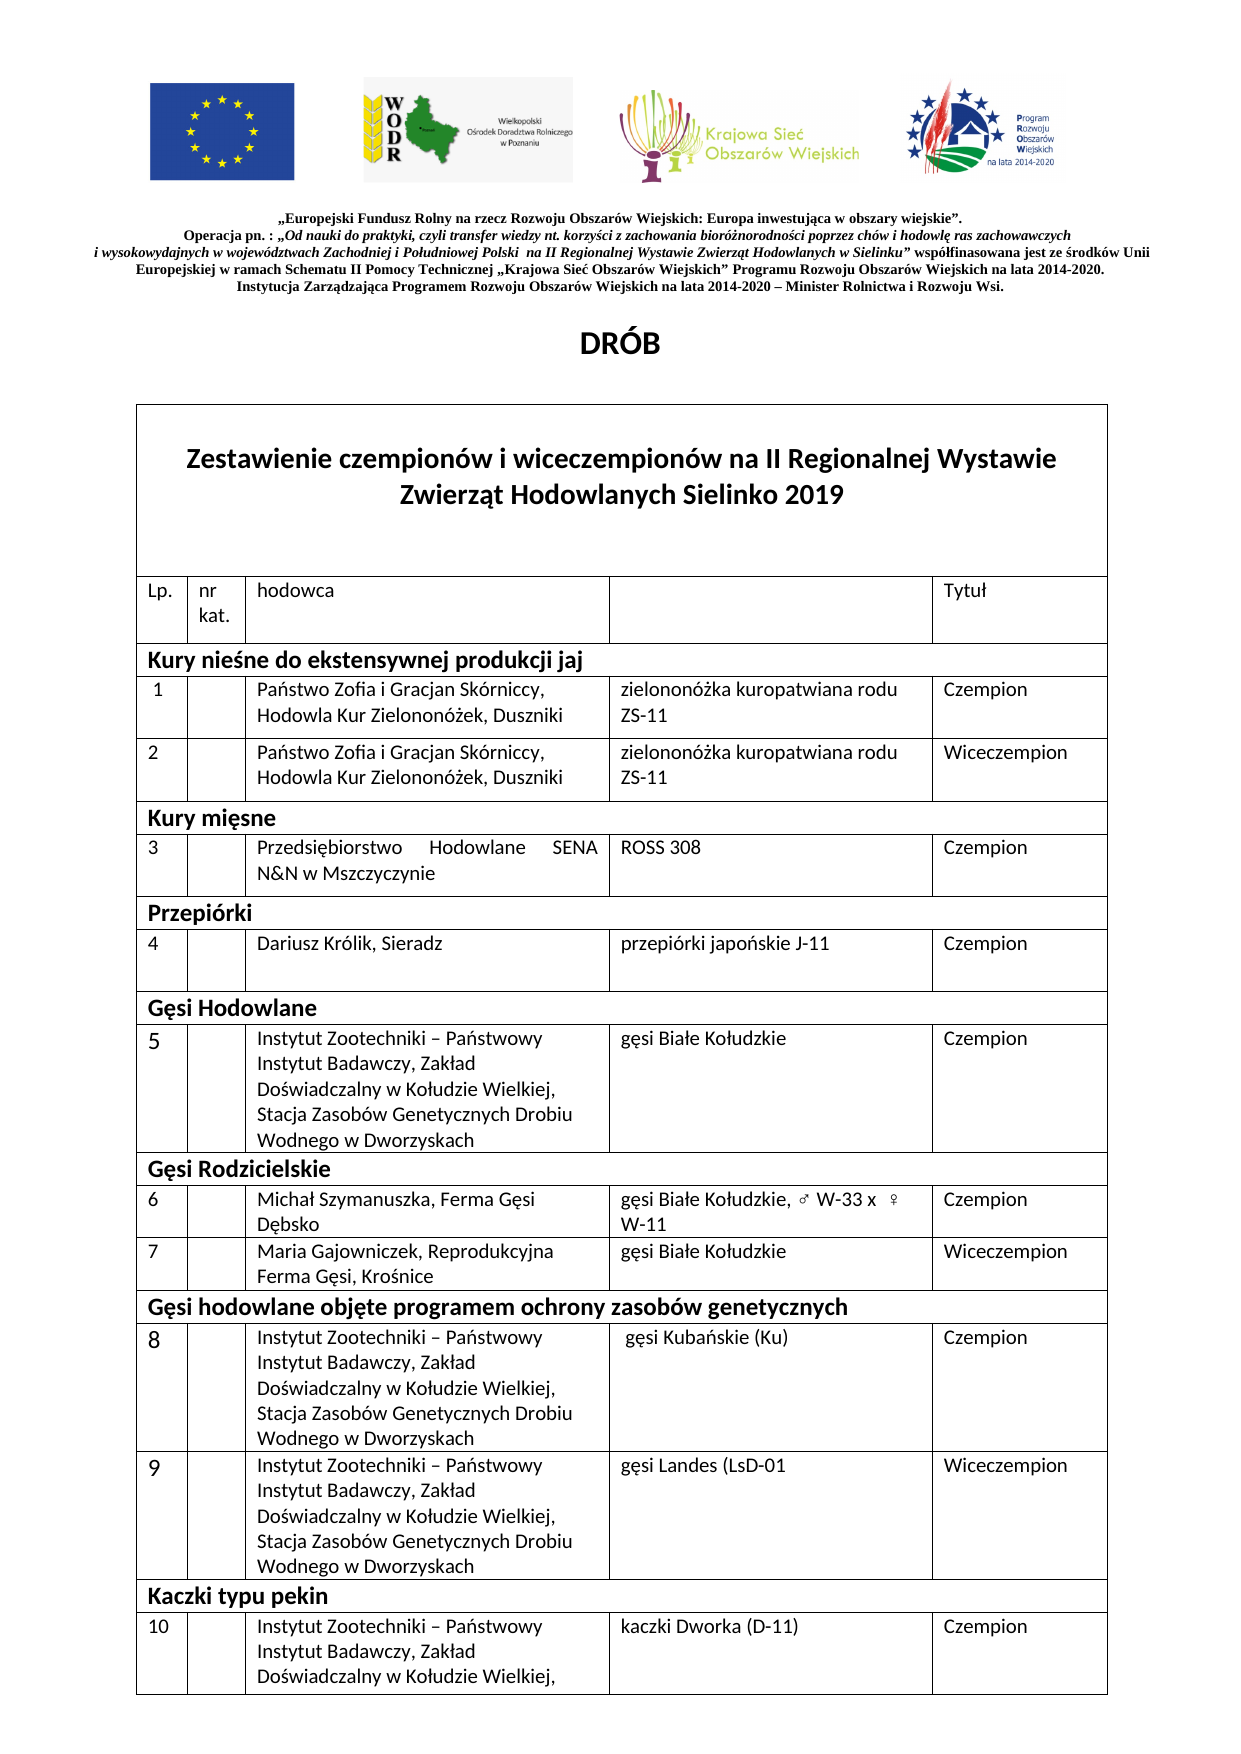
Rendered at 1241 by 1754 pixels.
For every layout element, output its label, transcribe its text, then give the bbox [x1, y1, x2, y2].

table_cell Michał Szymanuszka, Ferma Gęsi Dębsko [246, 1186, 609, 1237]
table_cell [188, 835, 245, 896]
picture [619, 90, 859, 183]
table_cell nr kat. [188, 577, 245, 643]
table_cell gęsi Landes (LsD-01 [610, 1452, 932, 1579]
table_cell 8 [137, 1324, 187, 1451]
text DRÓB [148, 322, 1093, 363]
table_cell 6 [137, 1186, 187, 1237]
table_cell [188, 1613, 245, 1694]
table_cell Tytuł [933, 577, 1107, 643]
table_cell 10 [137, 1613, 187, 1694]
table_cell gęsi Białe Kołudzkie, ♂ W-33 x ♀ W-11 [610, 1186, 932, 1237]
table_cell Lp. [137, 577, 187, 643]
table_cell Kaczki typu pekin [137, 1580, 1107, 1612]
table_header Zestawienie czempionów i wiceczempionów na II Regionalnej Wystawie Zwierząt Hodowlanych Sielinko 2019 [137, 405, 1107, 576]
table_cell 3 [137, 835, 187, 896]
picture [900, 73, 1066, 183]
table_cell Dariusz Królik, Sieradz [246, 930, 609, 991]
table_cell 9 [137, 1452, 187, 1579]
table_cell Czempion [933, 1186, 1107, 1237]
table_cell Gęsi Rodzicielskie [137, 1153, 1107, 1185]
picture [363, 76, 573, 183]
table_cell [188, 1238, 245, 1290]
table_cell [188, 1324, 245, 1451]
table_cell Gęsi Hodowlane [137, 992, 1107, 1024]
table_cell 2 [137, 739, 187, 801]
table_cell gęsi Kubańskie (Ku) [610, 1324, 932, 1451]
table_cell Kury nieśne do ekstensywnej produkcji jaj [137, 644, 1107, 676]
table_cell [188, 1452, 245, 1579]
table_cell Czempion [933, 1324, 1107, 1451]
table_cell Przedsiębiorstwo Hodowlane SENA N&N w Mszczyczynie [246, 835, 609, 896]
table_cell Czempion [933, 930, 1107, 991]
table_cell przepiórki japońskie J-11 [610, 930, 932, 991]
table_cell gęsi Białe Kołudzkie [610, 1238, 932, 1290]
table_cell [188, 1025, 245, 1152]
table_cell Kury mięsne [137, 802, 1107, 833]
table_cell Maria Gajowniczek, Reprodukcyjna Ferma Gęsi, Krośnice [246, 1238, 609, 1290]
table_cell Czempion [933, 677, 1107, 738]
table_cell Państwo Zofia i Gracjan Skórniccy, Hodowla Kur Zielononóżek, Duszniki [246, 739, 609, 801]
table_cell 1 [137, 677, 187, 738]
table_cell [188, 677, 245, 738]
table_cell [188, 1186, 245, 1237]
table_cell ROSS 308 [610, 835, 932, 896]
table_cell 7 [137, 1238, 187, 1290]
table_cell Wiceczempion [933, 739, 1107, 801]
table_cell Czempion [933, 835, 1107, 896]
table_cell Wiceczempion [933, 1238, 1107, 1290]
table_cell Wiceczempion [933, 1452, 1107, 1579]
picture [147, 81, 297, 183]
table_cell [610, 577, 932, 643]
table_cell 4 [137, 930, 187, 991]
table_cell Czempion [933, 1025, 1107, 1152]
table_cell hodowca [246, 577, 609, 643]
table_cell [188, 739, 245, 801]
table_cell zielononóżka kuropatwiana rodu ZS-11 [610, 739, 932, 801]
table_cell Gęsi hodowlane objęte programem ochrony zasobów genetycznych [137, 1291, 1107, 1323]
table_cell 5 [137, 1025, 187, 1152]
table_cell Państwo Zofia i Gracjan Skórniccy, Hodowla Kur Zielononóżek, Duszniki [246, 677, 609, 738]
table_cell Czempion [933, 1613, 1107, 1694]
table_cell [188, 930, 245, 991]
table_cell zielononóżka kuropatwiana rodu ZS-11 [610, 677, 932, 738]
table_cell gęsi Białe Kołudzkie [610, 1025, 932, 1152]
table_cell Przepiórki [137, 897, 1107, 929]
table_cell kaczki Dworka (D-11) [610, 1613, 932, 1694]
